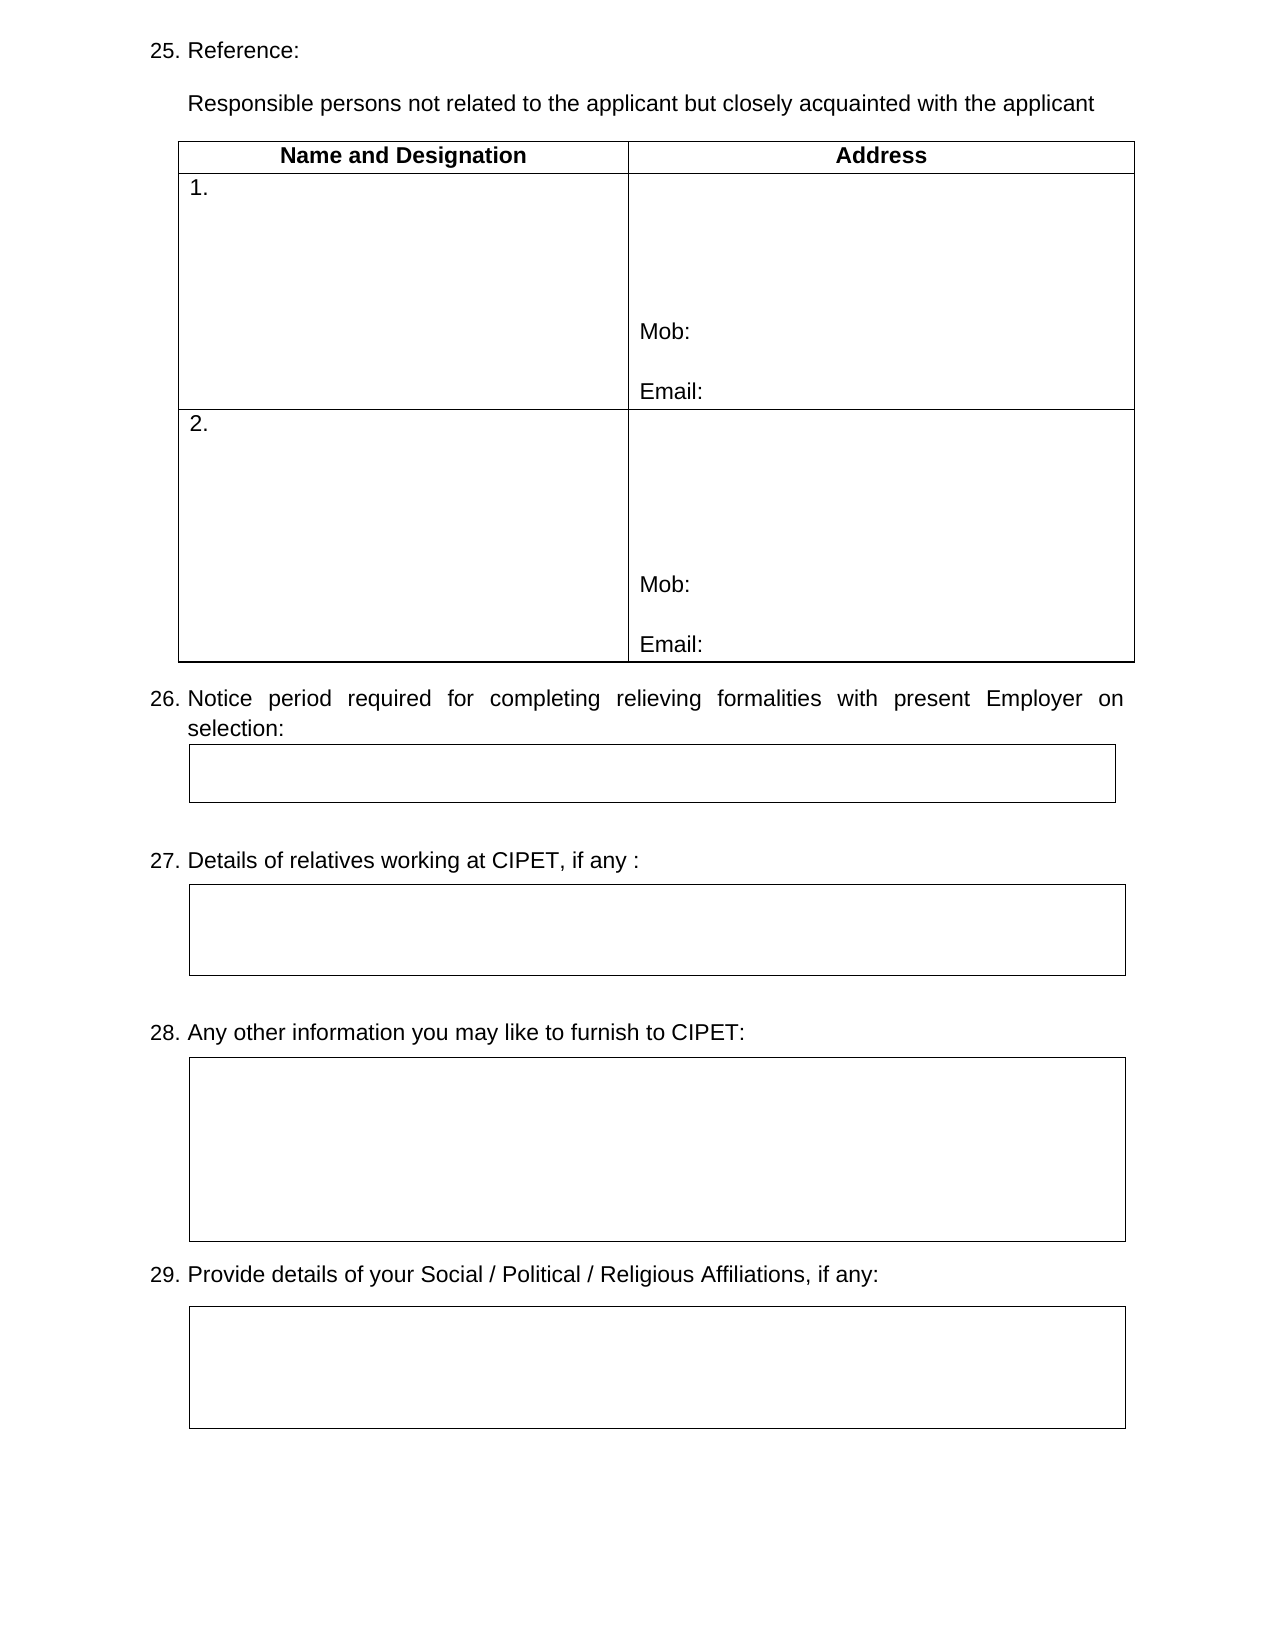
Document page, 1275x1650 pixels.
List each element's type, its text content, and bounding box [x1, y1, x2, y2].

table_header Address [629, 142, 1134, 172]
list Reference: [150, 37, 1125, 64]
table_cell 2. [179, 410, 628, 661]
list Details of relatives working at CIPET, if any : [150, 847, 1125, 873]
text Responsible persons not related to the applicant but closely acquainted with the applicant [187, 90, 1125, 117]
table_header Name and Designation [179, 142, 628, 172]
list Notice period required for completing relieving formalities with present Employer on selection: [150, 684, 1125, 741]
table_cell Mob: Email: [629, 174, 1134, 408]
table_cell 1. [179, 174, 628, 408]
table_cell Mob: Email: [629, 410, 1134, 661]
list Any other information you may like to furnish to CIPET: [150, 1019, 1050, 1045]
list Provide details of your Social / Political / Religious Affiliations, if any: [150, 1261, 1125, 1287]
